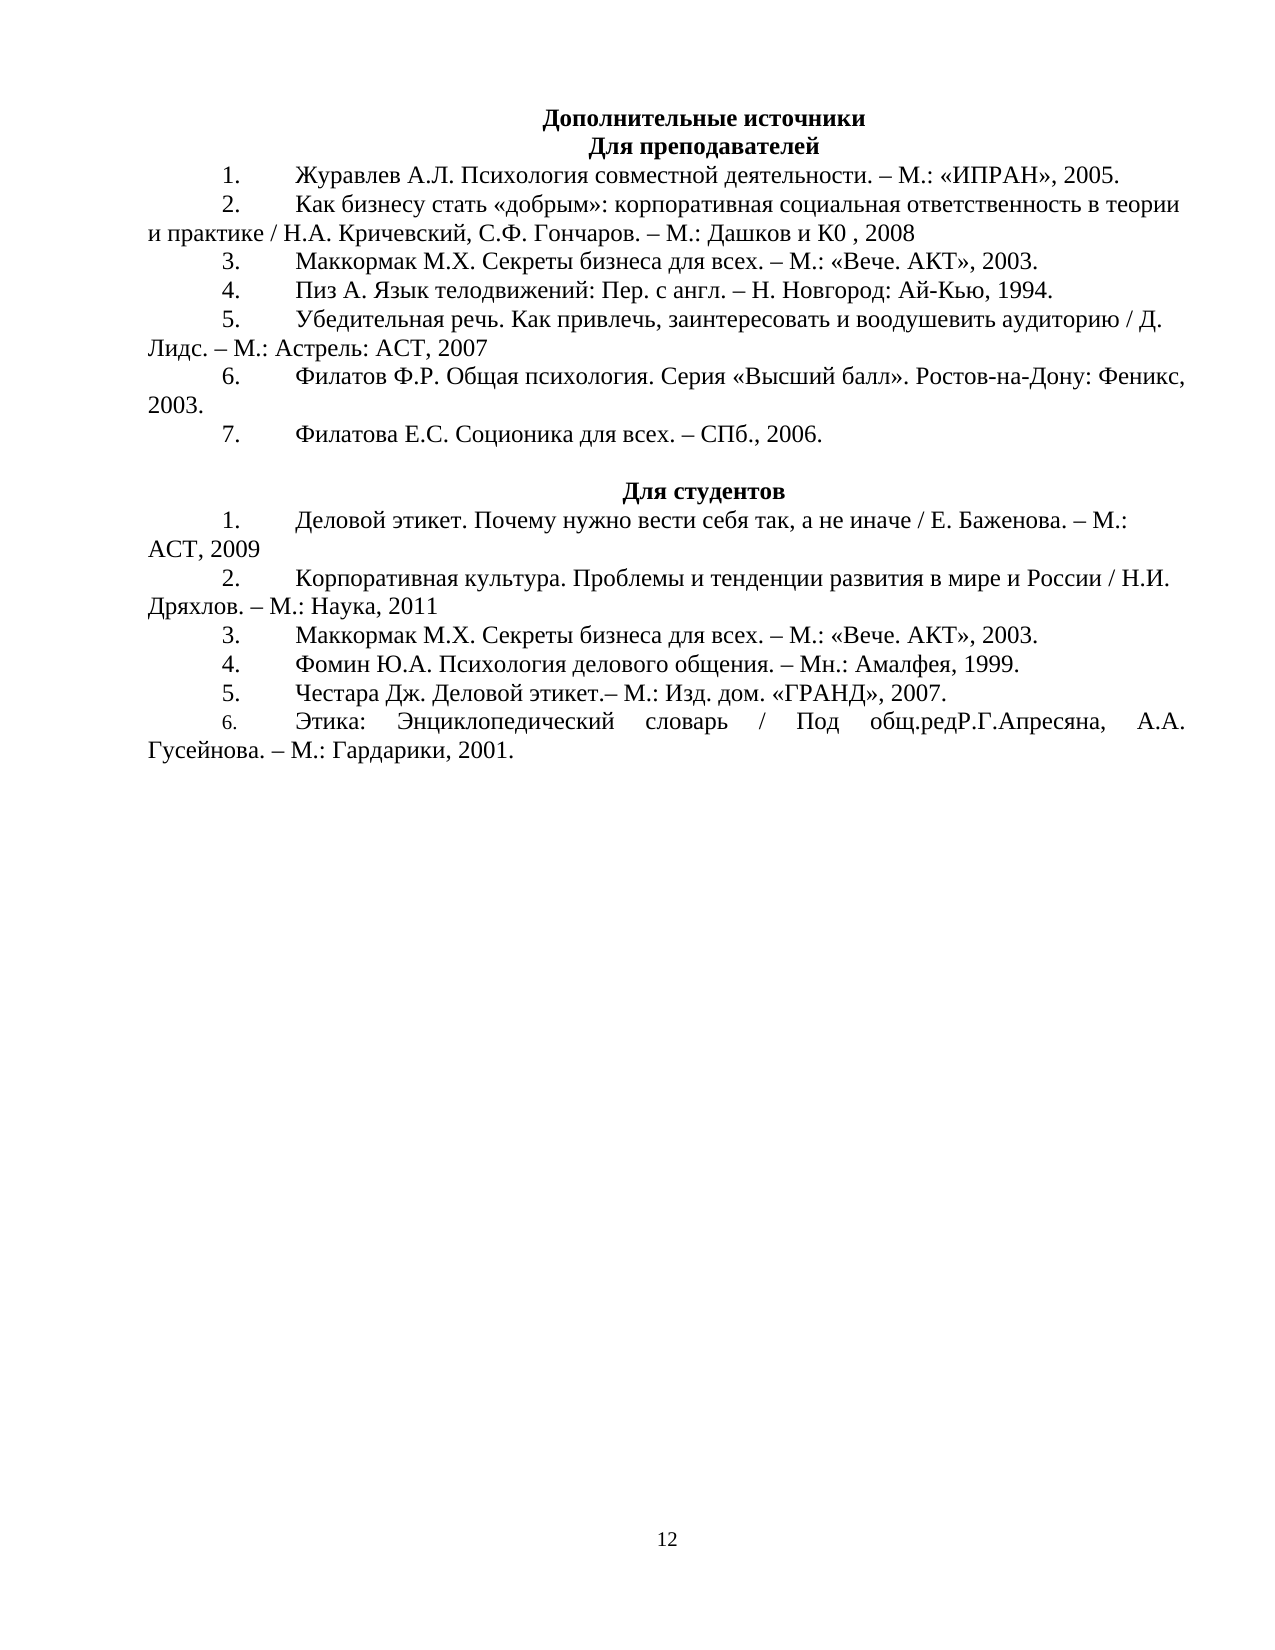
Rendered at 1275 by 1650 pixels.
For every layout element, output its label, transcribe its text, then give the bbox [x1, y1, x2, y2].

list Маккормак М.Х. Секреты бизнеса для всех. – М.: «Вече. АКТ», 2003. [148, 620, 1186, 649]
list Честара Дж. Деловой этикет.– М.: Изд. дом. «ГРАНД», 2007. [148, 678, 1186, 706]
list Деловой этикет. Почему нужно вести себя так, а не иначе / Е. Баженова. – М.: АСТ, 2009 [148, 505, 1186, 563]
text Для студентов [148, 476, 1186, 505]
list Филатова Е.С. Соционика для всех. – СПб., 2006. [148, 419, 1186, 448]
list Этика: Энциклопедический словарь / Под общ.редР.Г.Апресяна, А.А. Гусейнова. – М.: Гардарики, 2001. [148, 706, 1186, 764]
text Дополнительные источники [148, 103, 1186, 131]
list Журавлев А.Л. Психология совместной деятельности. – М.: «ИПРАН», 2005. [148, 160, 1186, 189]
list Филатов Ф.Р. Общая психология. Серия «Высший балл». Ростов-на-Дону: Феникс, 2003. [148, 361, 1186, 419]
list Маккормак М.Х. Секреты бизнеса для всех. – М.: «Вече. АКТ», 2003. [148, 246, 1186, 275]
text Для преподавателей [148, 131, 1186, 160]
list Как бизнесу стать «добрым»: корпоративная социальная ответственность в теории и практике / Н.А. Кричевский, С.Ф. Гончаров. – М.: Дашков и К0 , 2008 [148, 189, 1186, 246]
list Корпоративная культура. Проблемы и тенденции развития в мире и России / Н.И. Дряхлов. – М.: Наука, 2011 [148, 563, 1186, 620]
list Убедительная речь. Как привлечь, заинтересовать и воодушевить аудиторию / Д. Лидс. – М.: Астрель: АСТ, 2007 [148, 304, 1186, 361]
list Фомин Ю.А. Психология делового общения. – Мн.: Амалфея, 1999. [148, 649, 1186, 678]
list Пиз А. Язык телодвижений: Пер. с англ. – Н. Новгород: Ай-Кью, 1994. [148, 275, 1186, 304]
